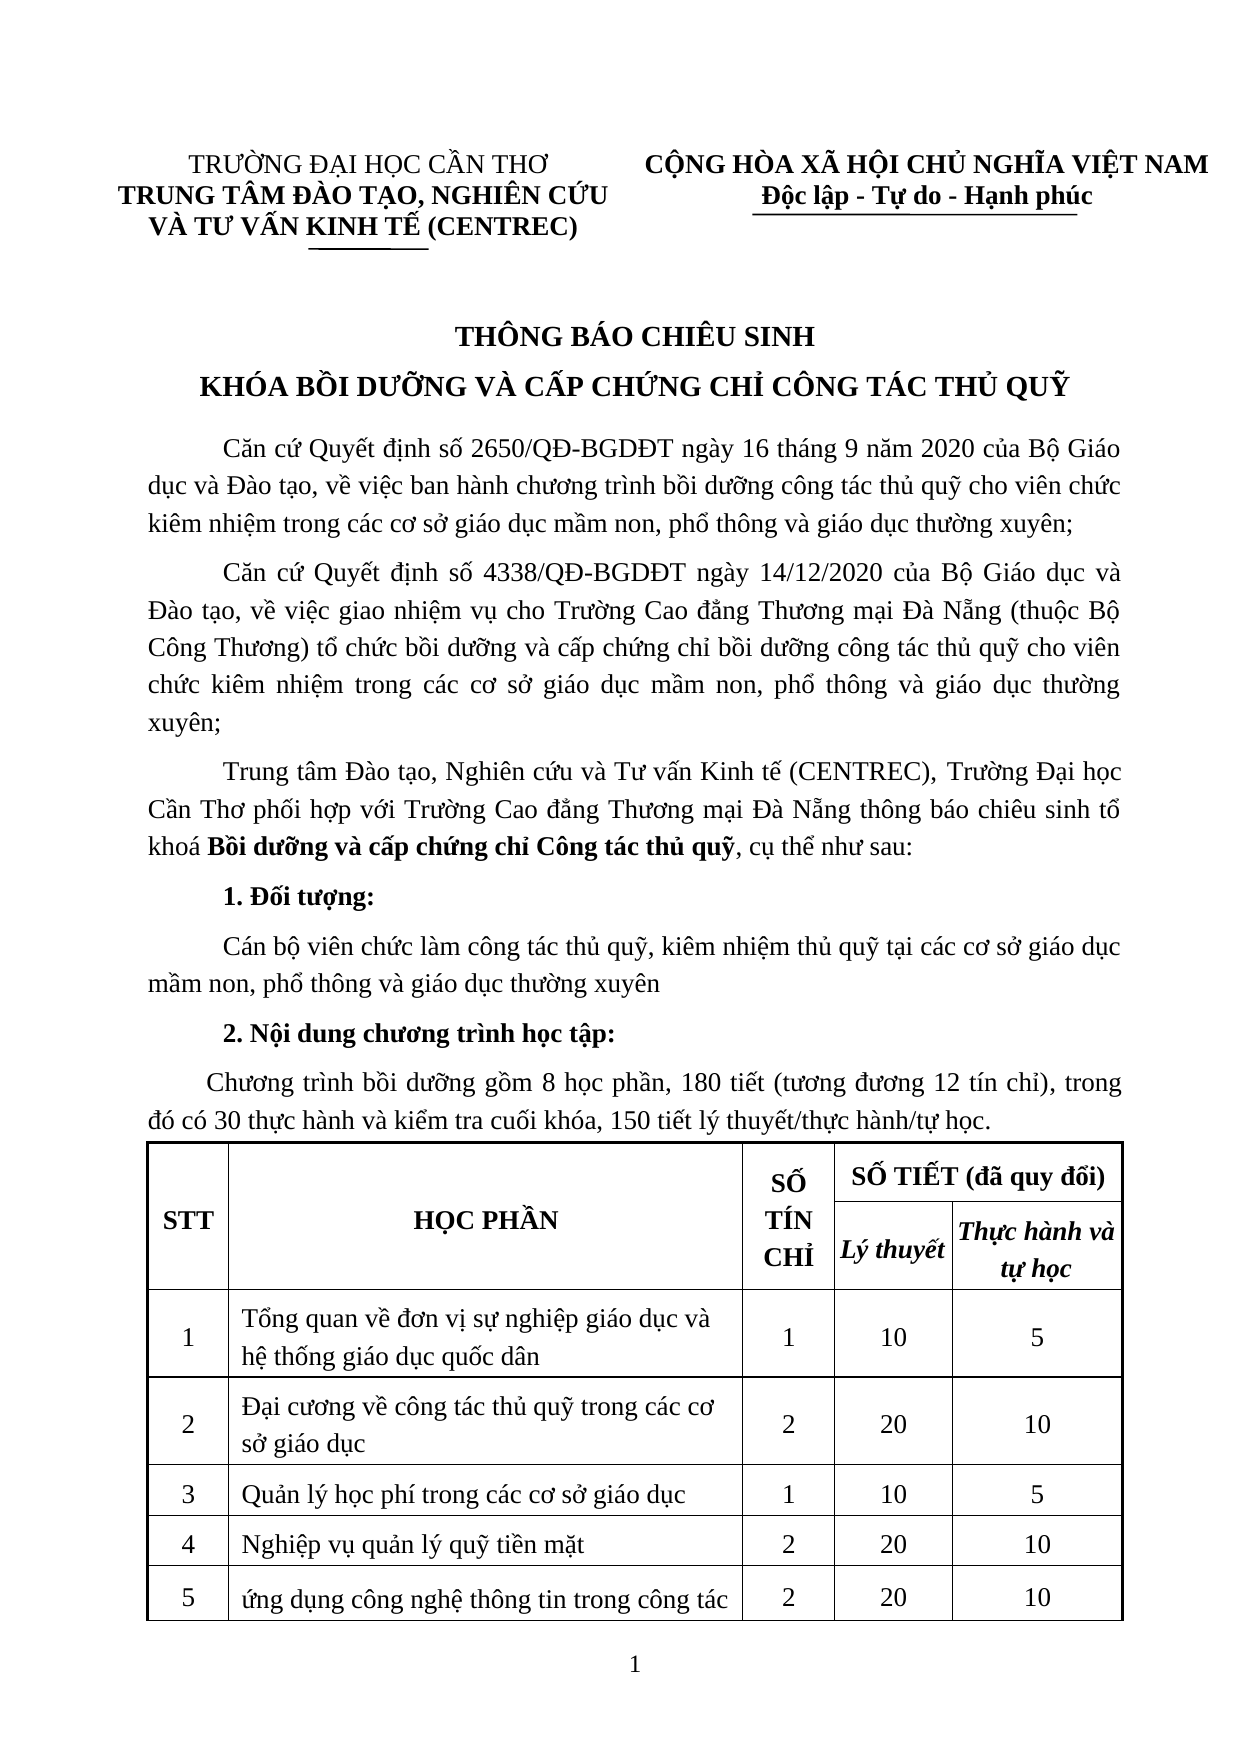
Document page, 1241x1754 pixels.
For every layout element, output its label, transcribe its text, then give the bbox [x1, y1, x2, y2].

text Căn cứ Quyết định số 4338/QĐ-BGDĐT ngày 14/12/2020 của Bộ Giáo dục và Đào tạo, về việc giao nhiệm vụ cho Trường Cao đẳng Thương mại Đà Nẵng (thuộc Bộ Công Thương) tổ chức bồi dưỡng và cấp chứng chỉ bồi dưỡng công tác thủ quỹ cho viên chức kiêm nhiệm trong các cơ sở giáo dục mầm non, phổ thông và giáo dục thường xuyên; [148, 556, 1122, 737]
table_header HỌC PHẦN [229, 1144, 742, 1289]
table_cell 1 [743, 1465, 834, 1514]
table_cell Thực hành và tự học [953, 1202, 1121, 1289]
text 2. Nội dung chương trình học tập: [148, 1017, 1122, 1048]
table_cell 10 [953, 1378, 1121, 1464]
table_cell 5 [953, 1290, 1121, 1376]
table_cell 10 [835, 1465, 952, 1514]
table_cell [229, 1566, 742, 1620]
table_cell 5 [953, 1465, 1121, 1514]
table_cell 10 [953, 1516, 1121, 1565]
table_cell Nghiệp vụ quản lý quỹ tiền mặt [229, 1516, 742, 1565]
table_header SỐ TÍN CHỈ [743, 1144, 834, 1289]
table_cell 2 [149, 1378, 228, 1464]
table_cell 20 [835, 1516, 952, 1565]
table_cell 20 [835, 1378, 952, 1464]
table_cell 1 [149, 1290, 228, 1376]
table_cell Đại cương về công tác thủ quỹ trong các cơ sở giáo dục [229, 1378, 742, 1464]
text Chương trình bồi dưỡng gồm 8 học phần, 180 tiết (tương đương 12 tín chỉ), trong đó có 30 thực hành và kiểm tra cuối khóa, 150 tiết lý thuyết/thực hành/tự học. [148, 1066, 1122, 1135]
text Cán bộ viên chức làm công tác thủ quỹ, kiêm nhiệm thủ quỹ tại các cơ sở giáo dục mầm non, phổ thông và giáo dục thường xuyên [148, 929, 1122, 998]
table_cell 20 [835, 1566, 952, 1620]
table_cell 3 [149, 1465, 228, 1514]
table_cell Lý thuyết [835, 1202, 952, 1289]
text Trung tâm Đào tạo, Nghiên cứu và Tư vấn Kinh tế (CENTREC), Trường Đại học Cần Thơ phối hợp với Trường Cao đẳng Thương mại Đà Nẵng thông báo chiêu sinh tổ khoá Bồi dưỡng và cấp chứng chỉ Công tác thủ quỹ, cụ thể như sau: [148, 755, 1122, 861]
text Căn cứ Quyết định số 2650/QĐ-BGDĐT ngày 16 tháng 9 năm 2020 của Bộ Giáo dục và Đào tạo, về việc ban hành chương trình bồi dưỡng công tác thủ quỹ cho viên chức kiêm nhiệm trong các cơ sở giáo dục mầm non, phổ thông và giáo dục thường xuyên; [148, 432, 1122, 538]
table_cell 2 [743, 1516, 834, 1565]
table_cell 10 [835, 1290, 952, 1376]
table_header CỘNG HÒA XÃ HỘI CHỦ NGHĨA VIỆT NAM Độc lập - Tự do - Hạnh phúc [617, 148, 1237, 272]
text 1. Đối tượng: [148, 880, 1122, 911]
table_header STT [149, 1144, 228, 1289]
table_header SỐ TIẾT (đã quy đổi) [835, 1144, 1121, 1201]
table_cell Quản lý học phí trong các cơ sở giáo dục [229, 1465, 742, 1514]
table_cell 2 [743, 1378, 834, 1464]
table_cell 1 [743, 1290, 834, 1376]
table_cell 10 [953, 1566, 1121, 1620]
table_header TRƯỜNG ĐẠI HỌC CẦN THƠ TRUNG TÂM ĐÀO TẠO, NGHIÊN CỨU VÀ TƯ VẤN KINH TẾ (CENTREC) [100, 148, 617, 272]
text THÔNG BÁO CHIÊU SINH [148, 319, 1122, 352]
table_cell 5 [149, 1566, 228, 1620]
table_cell 2 [743, 1566, 834, 1620]
table_cell Tổng quan về đơn vị sự nghiệp giáo dục và hệ thống giáo dục quốc dân [229, 1290, 742, 1376]
text KHÓA BỒI DƯỠNG VÀ CẤP CHỨNG CHỈ CÔNG TÁC THỦ QUỸ [148, 369, 1122, 403]
table_cell 4 [149, 1516, 228, 1565]
